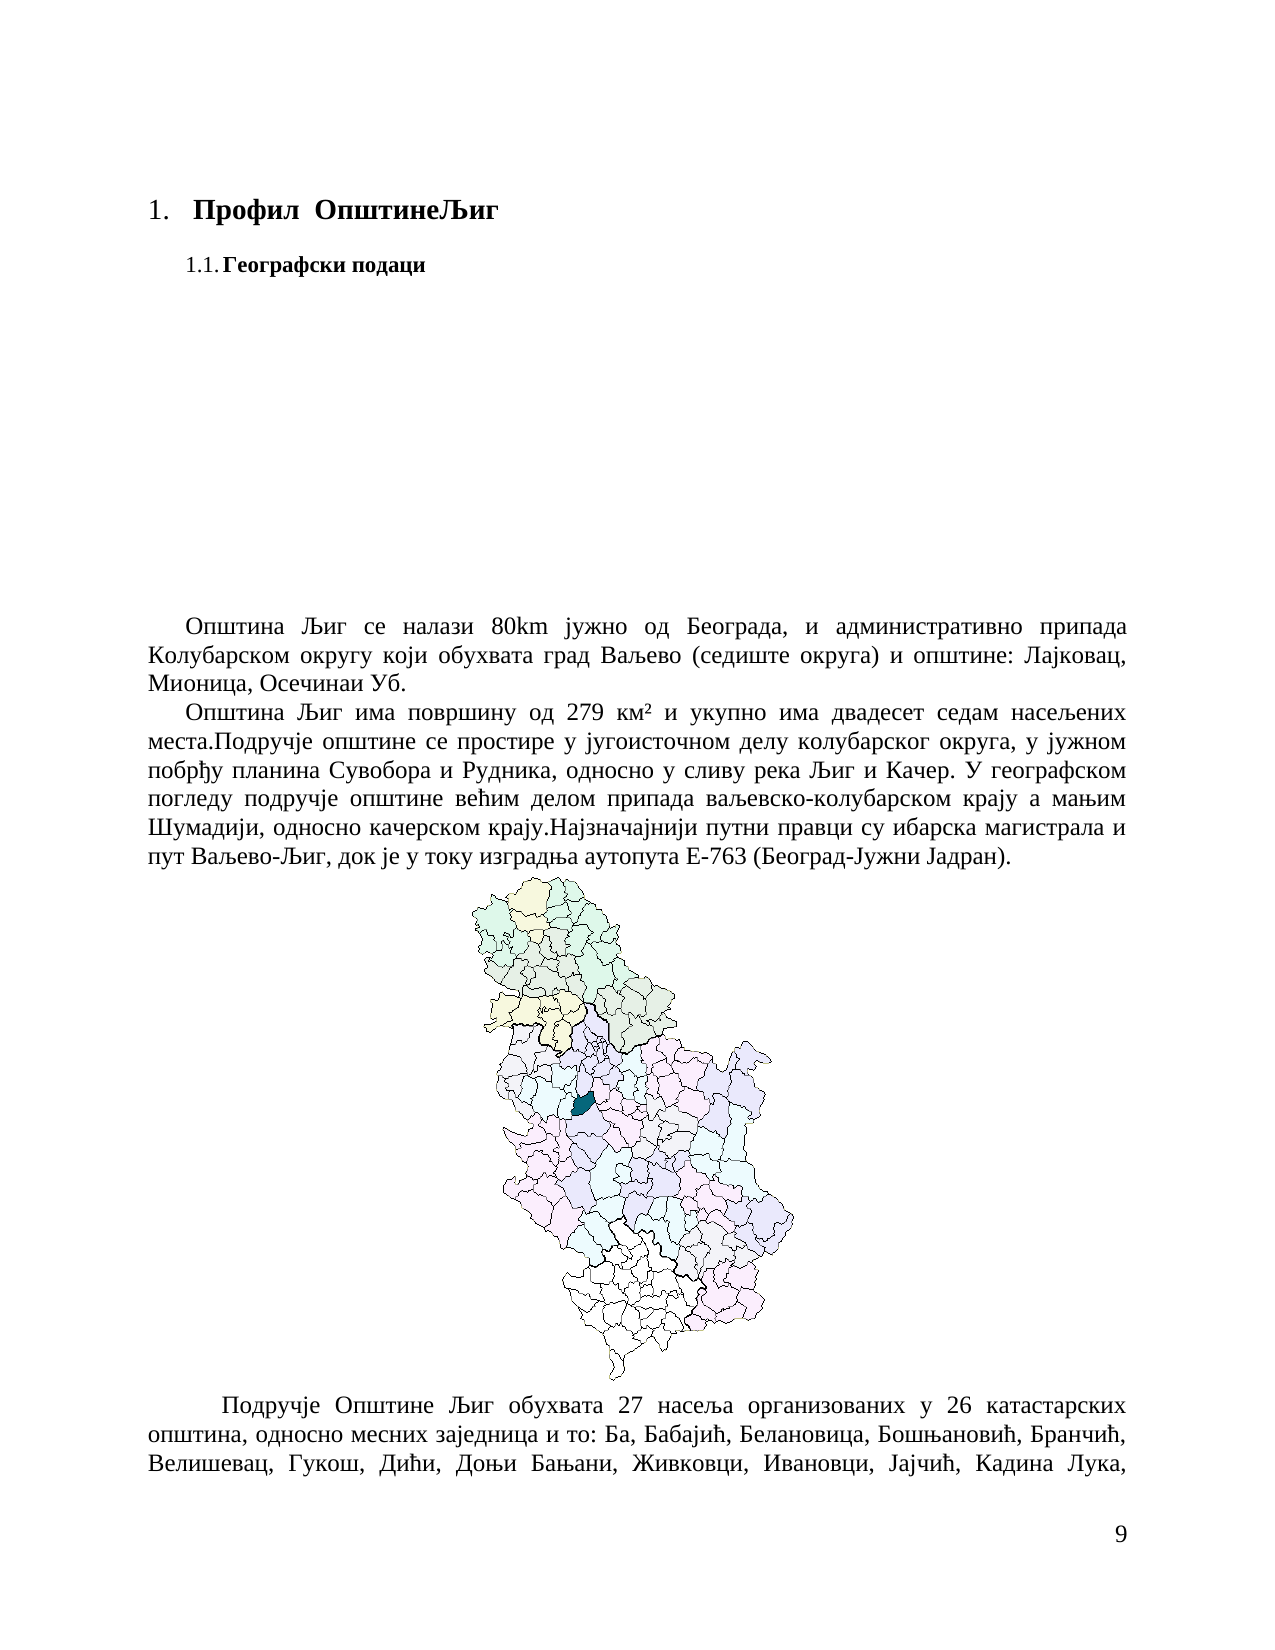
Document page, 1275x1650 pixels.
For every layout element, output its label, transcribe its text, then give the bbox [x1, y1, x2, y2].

subtitle Географски подаци [185, 251, 1127, 278]
text Општина Љиг се налази 80km јужно од Београда, и административно припада Колубарском округу који обухвата град Ваљево (седиште округа) и општине: Лајковац, Мионица, Осечинаи Уб. [148, 299, 1127, 697]
text Општина Љиг има површину од 279 км² и укупно има двадесет седам насељених места.Подручје општине се простире у југоисточном делу колубарског округа, у јужном побрђу планина Сувобора и Рудника, односно у сливу река Љиг и Качер. У географском погледу подручје општине већим делом припада ваљевско-колубарском крају а мањим Шумадији, односно качерском крају.Најзначајнији путни правци су ибарска магистрала и пут Ваљево-Љиг, док је у току изградња аутопута Е-763 (Београд-Јужни Јадран). [148, 697, 1127, 870]
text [148, 1390, 1127, 1476]
subtitle Профил ОпштинеЉиг [148, 192, 1127, 225]
picture [465, 869, 810, 1391]
